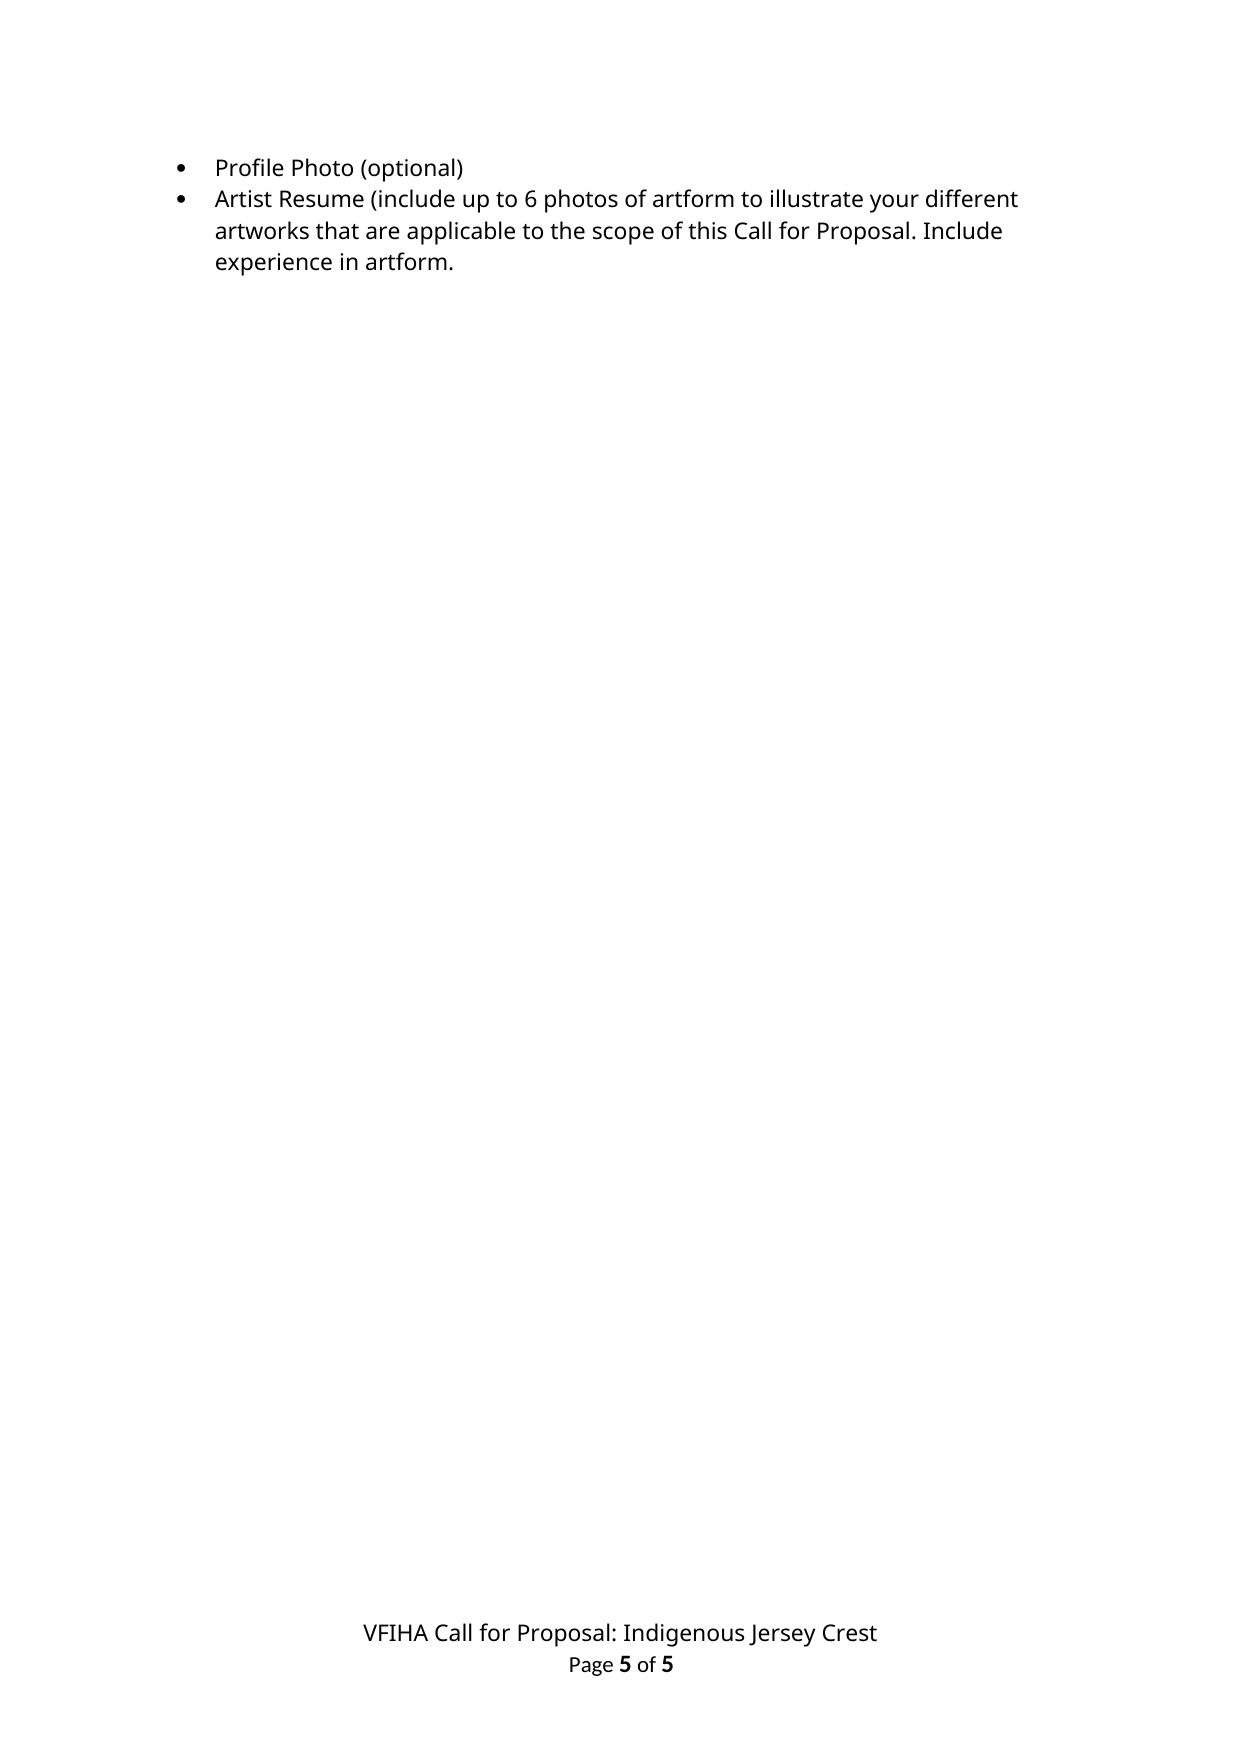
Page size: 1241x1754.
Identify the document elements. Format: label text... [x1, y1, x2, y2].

list Artist Resume (include up to 6 photos of artform to illustrate your different artworks that are applicable to the scope of this Call for Proposal. Include experience in artform. [177, 183, 1103, 277]
list Profile Photo (optional) [177, 152, 1103, 183]
